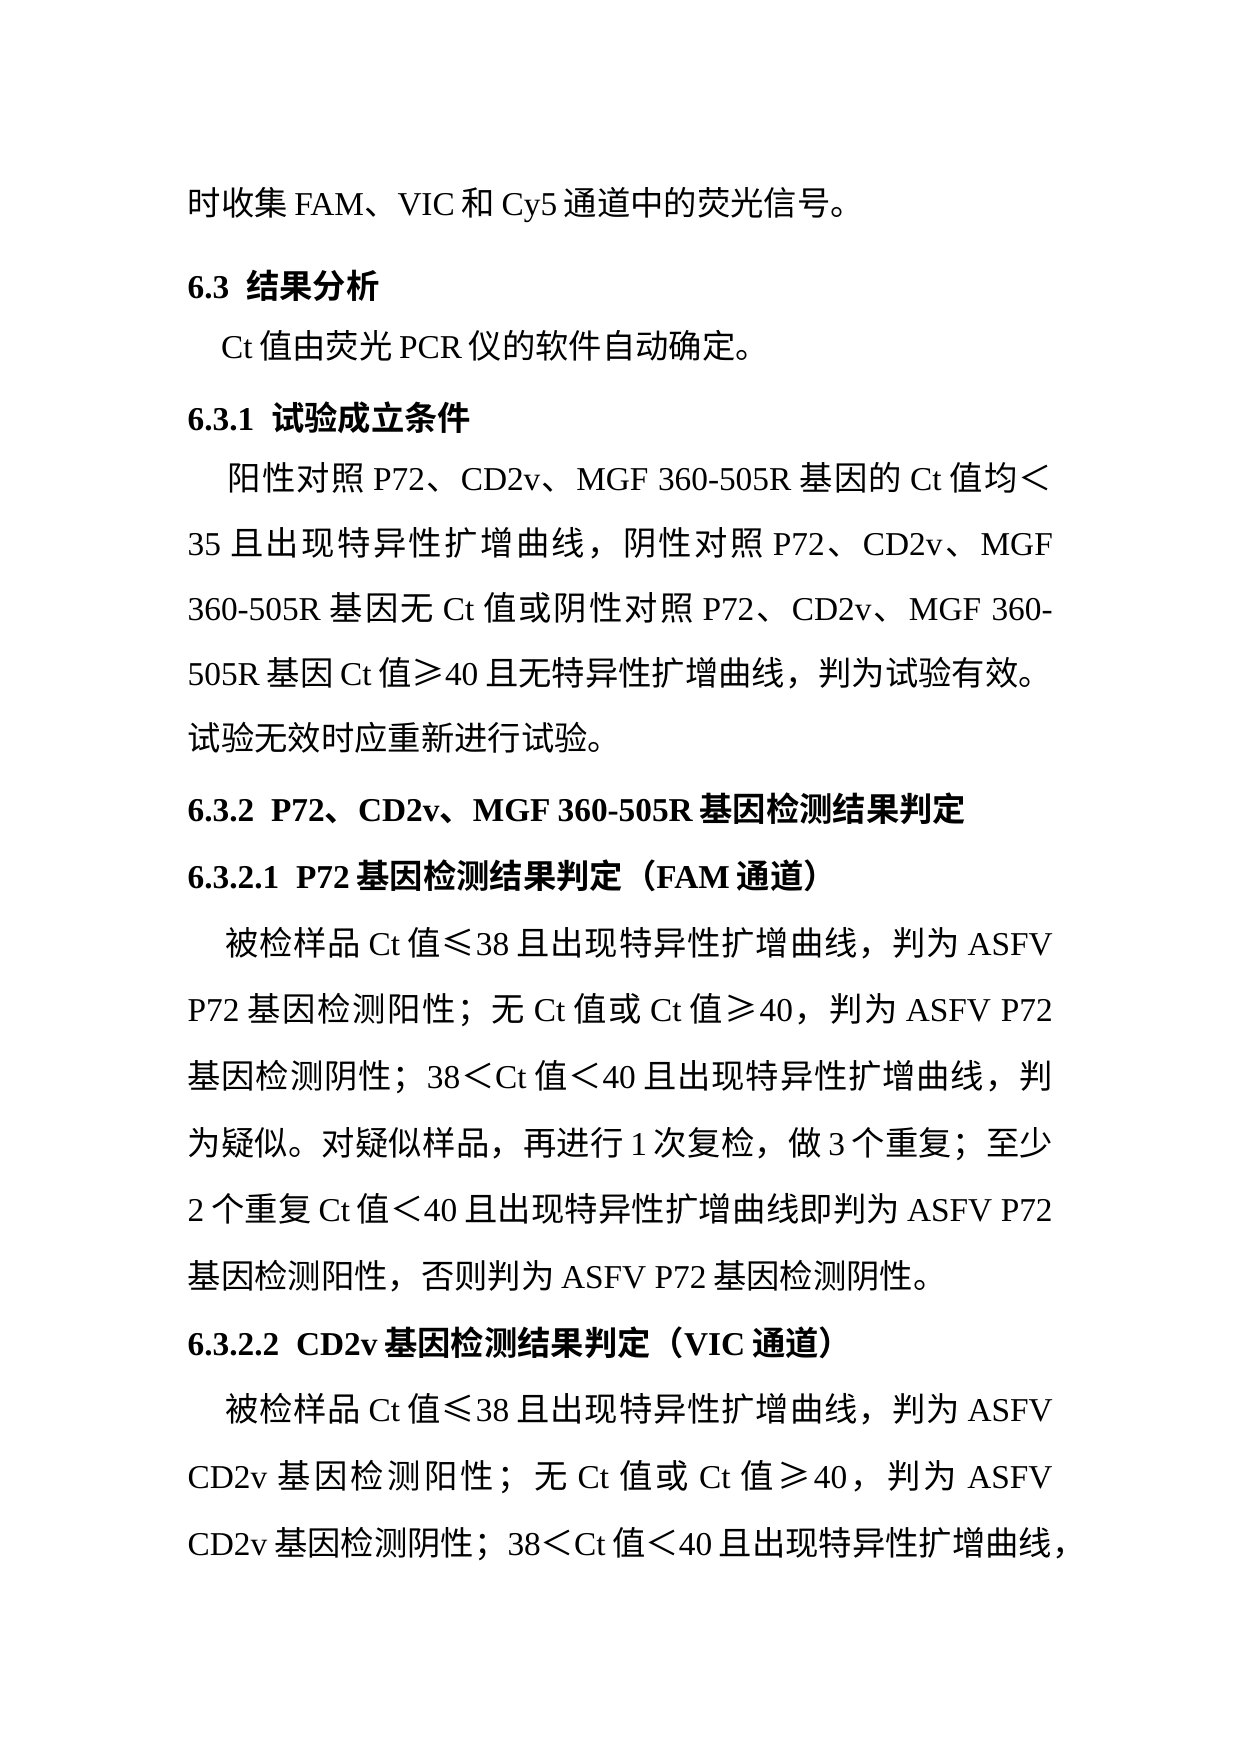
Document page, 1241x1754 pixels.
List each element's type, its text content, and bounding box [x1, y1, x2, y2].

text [187, 1368, 1053, 1568]
text 6.3.2.2 CD2v基因检测结果判定（VIC通道） [187, 1302, 1053, 1368]
text 阳性对照P72、CD2v、MGF 360-505R基因的Ct值均＜35且出现特异性扩增曲线，阴性对照P72、CD2v、MGF 360-505R基因无Ct值或阴性对照P72、CD2v、MGF 360-505R基因Ct值≥40且无特异性扩增曲线，判为试验有效。试验无效时应重新进行试验。 [187, 443, 1053, 768]
text 6.3.1 试验成立条件 [187, 377, 1053, 443]
text Ct值由荧光PCR仪的软件自动确定。 [187, 312, 1053, 377]
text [187, 162, 1053, 229]
text 6.3.2 P72、CD2v、MGF 360-505R基因检测结果判定 [187, 768, 1053, 835]
text 6.3.2.1 P72基因检测结果判定（FAM通道） [187, 835, 1053, 902]
text 被检样品Ct值≤38且出现特异性扩增曲线，判为ASFV P72基因检测阳性；无Ct值或Ct值≥40，判为ASFV P72基因检测阴性；38＜Ct值＜40且出现特异性扩增曲线，判为疑似。对疑似样品，再进行1次复检，做3个重复；至少2个重复Ct值＜40且出现特异性扩增曲线即判为ASFV P72基因检测阳性，否则判为ASFV P72基因检测阴性。 [187, 902, 1053, 1302]
text 6.3 结果分析 [187, 245, 1053, 312]
